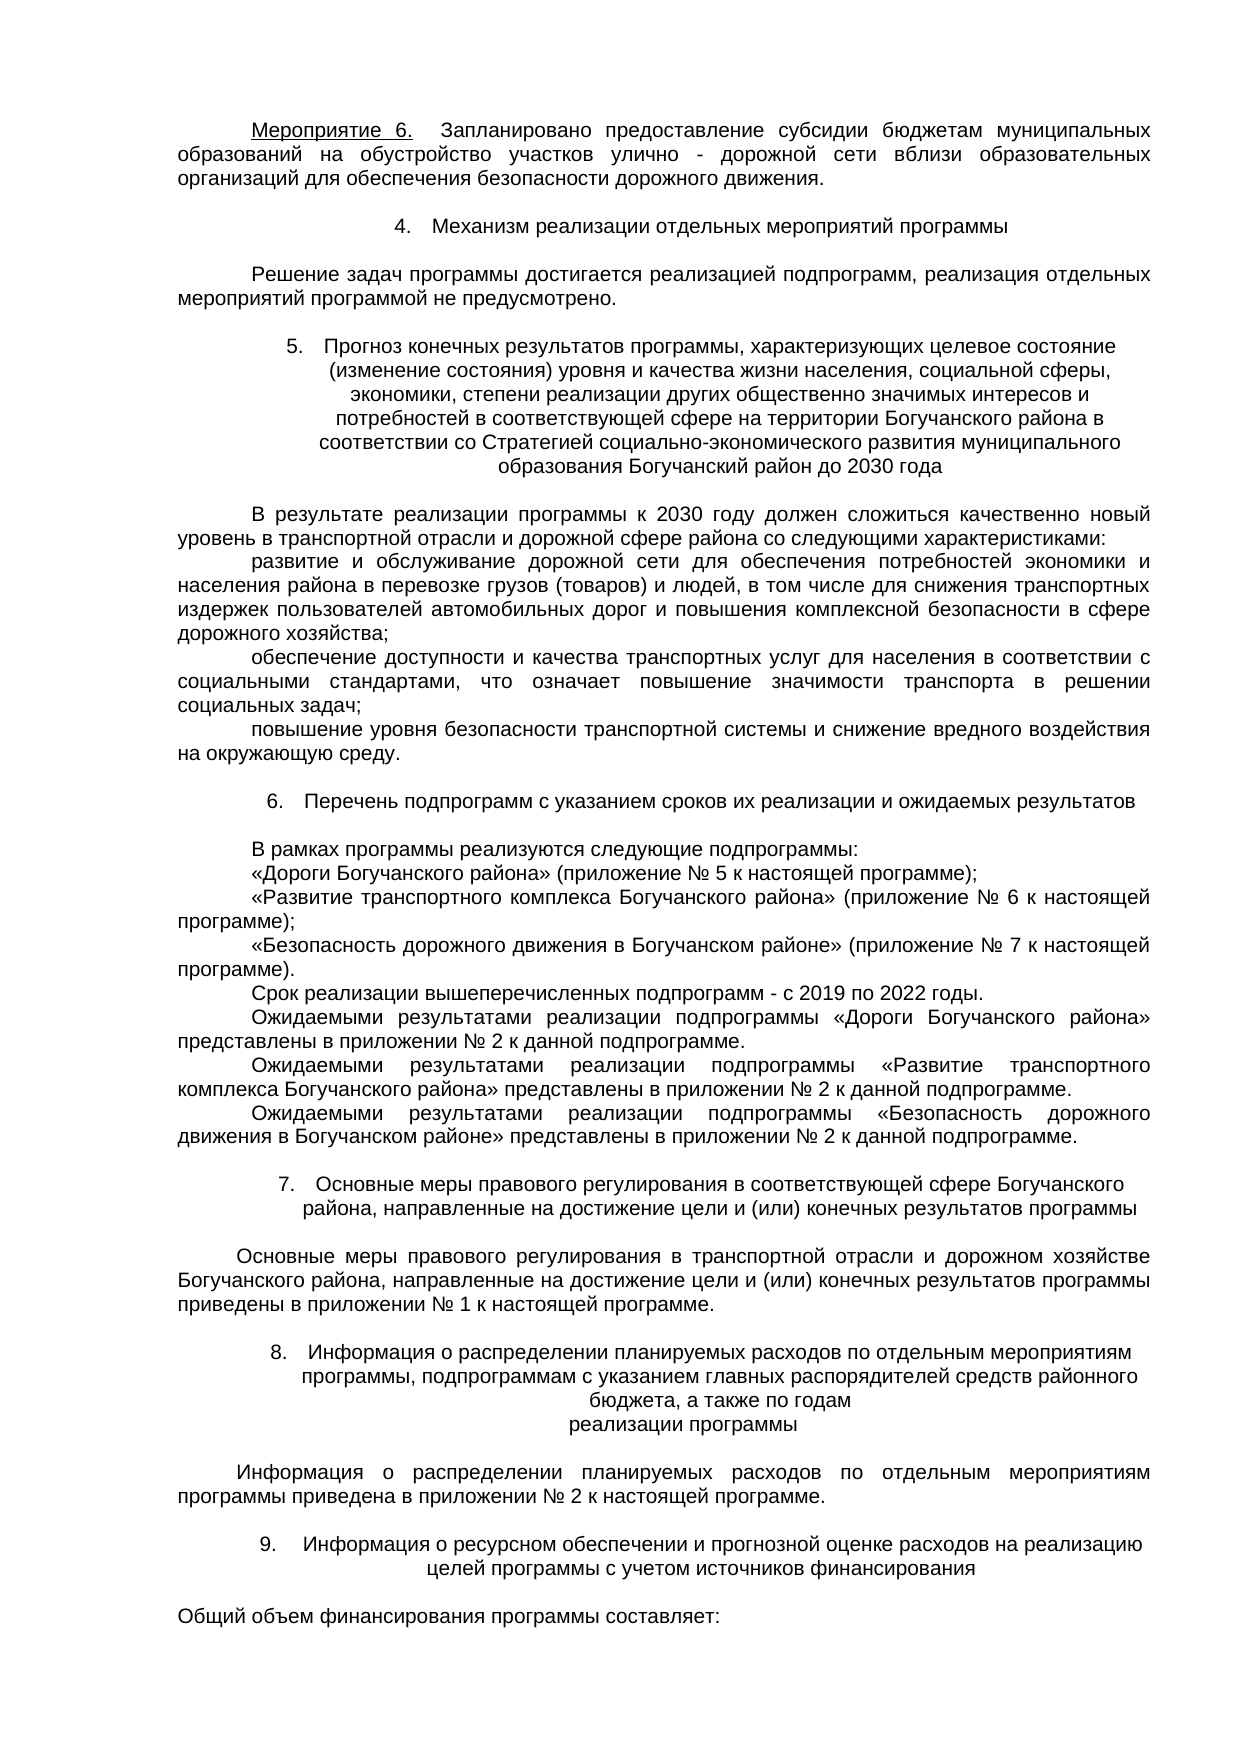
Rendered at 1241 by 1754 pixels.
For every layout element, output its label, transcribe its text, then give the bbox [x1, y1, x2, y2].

text Ожидаемыми результатами реализации подпрограммы «Безопасность дорожного движения в Богучанском районе» представлены в приложении № 2 к данной подпрограмме. [177, 1100, 1152, 1148]
list Механизм реализации отдельных мероприятий программы [251, 214, 1152, 238]
text Мероприятие 6. Запланировано предоставление субсидии бюджетам муниципальных образований на обустройство участков улично - дорожной сети вблизи образовательных организаций для обеспечения безопасности дорожного движения. [177, 118, 1152, 190]
list Прогноз конечных результатов программы, характеризующих целевое состояние (изменение состояния) уровня и качества жизни населения, социальной сферы, экономики, степени реализации других общественно значимых интересов и потребностей в соответствующей сфере на территории Богучанского района в соответствии со Стратегией социально-экономического развития муниципального образования Богучанский район до 2030 года [251, 334, 1152, 477]
text «Развитие транспортного комплекса Богучанского района» (приложение № 6 к настоящей программе); [177, 885, 1152, 933]
text Ожидаемыми результатами реализации подпрограммы «Развитие транспортного комплекса Богучанского района» представлены в приложении № 2 к данной подпрограмме. [177, 1052, 1152, 1100]
text обеспечение доступности и качества транспортных услуг для населения в соответствии с социальными стандартами, что означает повышение значимости транспорта в решении социальных задач; [177, 645, 1152, 717]
list Основные меры правового регулирования в соответствующей сфере Богучанского района, направленные на достижение цели и (или) конечных результатов программы [251, 1172, 1152, 1220]
text Информация о распределении планируемых расходов по отдельным мероприятиям программы приведена в приложении № 2 к настоящей программе. [177, 1460, 1152, 1508]
list Информация о ресурсном обеспечении и прогнозной оценке расходов на реализацию целей программы с учетом источников финансирования [251, 1532, 1152, 1579]
text Основные меры правового регулирования в транспортной отрасли и дорожном хозяйстве Богучанского района, направленные на достижение цели и (или) конечных результатов программы приведены в приложении № 1 к настоящей программе. [177, 1244, 1152, 1316]
list Перечень подпрограмм с указанием сроков их реализации и ожидаемых результатов [251, 789, 1152, 813]
list Информация о распределении планируемых расходов по отдельным мероприятиям программы, подпрограммам с указанием главных распорядителей средств районного бюджета, а также по годам [251, 1340, 1152, 1412]
text повышение уровня безопасности транспортной системы и снижение вредного воздействия на окружающую среду. [177, 717, 1152, 765]
text В результате реализации программы к 2030 году должен сложиться качественно новый уровень в транспортной отрасли и дорожной сфере района со следующими характеристиками: [177, 501, 1152, 549]
text развитие и обслуживание дорожной сети для обеспечения потребностей экономики и населения района в перевозке грузов (товаров) и людей, в том числе для снижения транспортных издержек пользователей автомобильных дорог и повышения комплексной безопасности в сфере дорожного хозяйства; [177, 549, 1152, 645]
text реализации программы [215, 1412, 1152, 1436]
text Ожидаемыми результатами реализации подпрограммы «Дороги Богучанского района» представлены в приложении № 2 к данной подпрограмме. [177, 1004, 1152, 1052]
text В рамках программы реализуются следующие подпрограммы: [177, 837, 1152, 861]
text Решение задач программы достигается реализацией подпрограмм, реализация отдельных мероприятий программой не предусмотрено. [177, 262, 1152, 310]
text Срок реализации вышеперечисленных подпрограмм - с 2019 по 2022 годы. [177, 981, 1152, 1004]
text «Безопасность дорожного движения в Богучанском районе» (приложение № 7 к настоящей программе). [177, 933, 1152, 981]
text «Дороги Богучанского района» (приложение № 5 к настоящей программе); [177, 861, 1152, 885]
text Общий объем финансирования программы составляет: [177, 1603, 1152, 1627]
